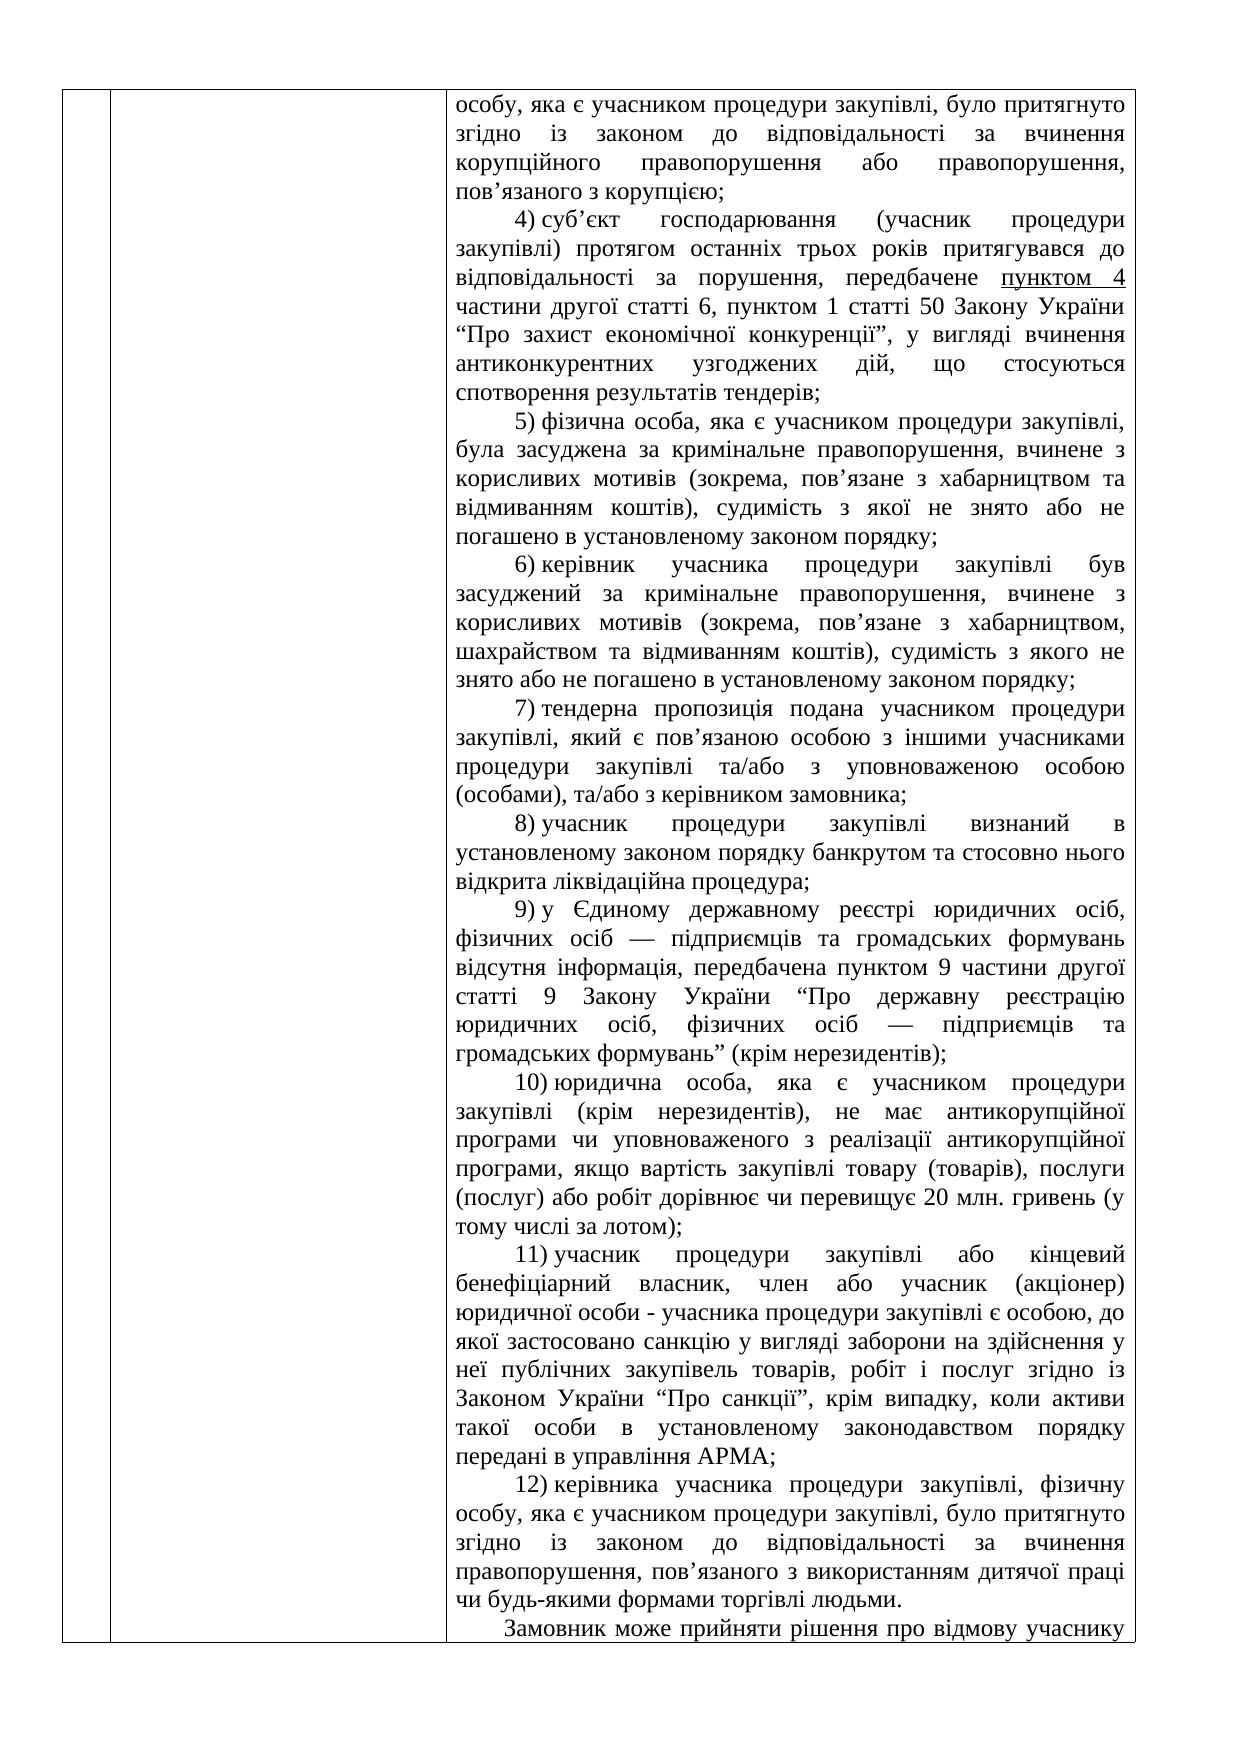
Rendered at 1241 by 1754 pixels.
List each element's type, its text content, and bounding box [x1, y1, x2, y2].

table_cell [447, 90, 1135, 1642]
table_cell 5 [63, 90, 110, 1642]
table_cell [111, 90, 446, 1642]
